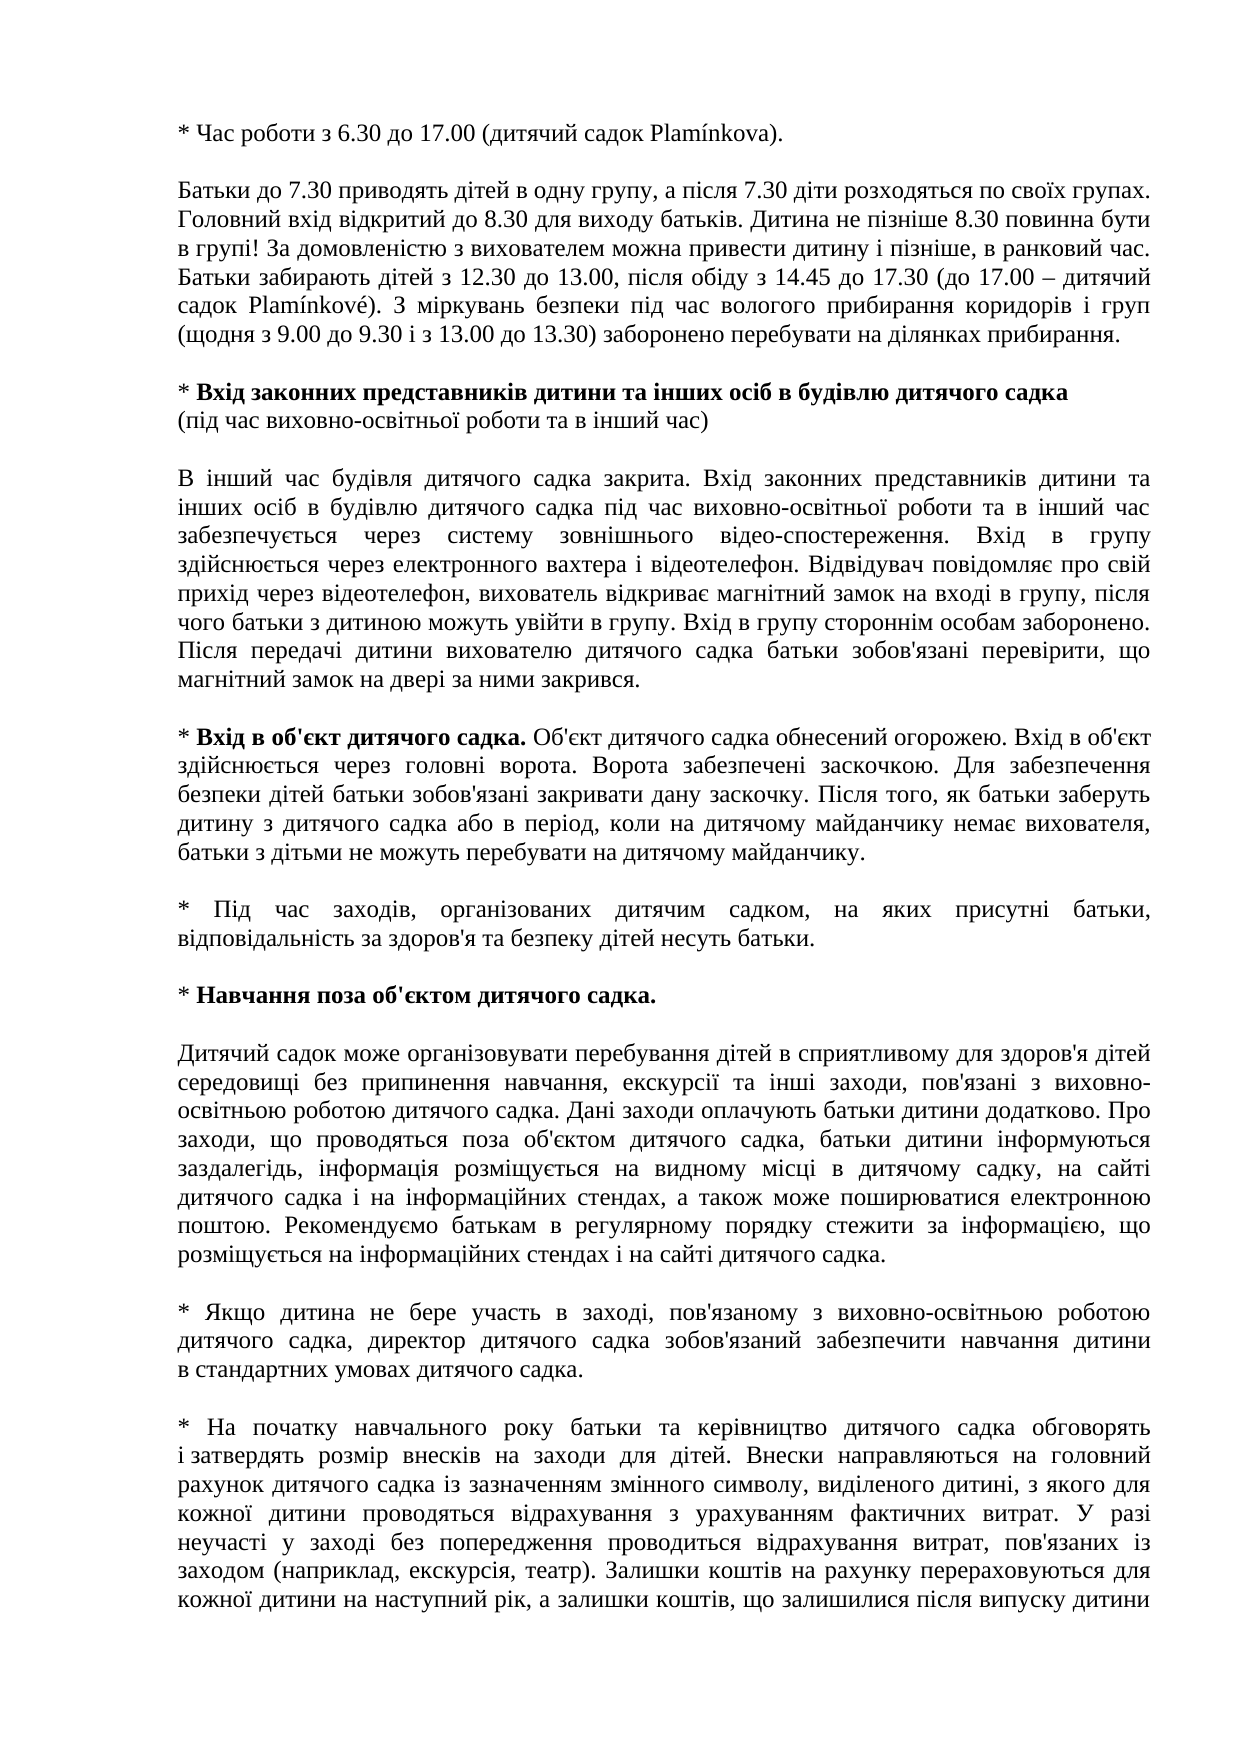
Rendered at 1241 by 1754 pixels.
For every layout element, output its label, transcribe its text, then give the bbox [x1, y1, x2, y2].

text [177, 1412, 1152, 1613]
text * Якщо дитина не бере участь в заході, пов'язаному з виховно-освітньою роботою дитячого садка, директор дитячого садка зобов'язаний забезпечити навчання дитини в стандартних умовах дитячого садка. [177, 1297, 1152, 1383]
text * Час роботи з 6.30 до 17.00 (дитячий садок Plamínkova). [177, 118, 1152, 147]
text * Навчання поза об'єктом дитячого садка. [177, 981, 1152, 1009]
text * Вхід законних представників дитини та інших осіб в будівлю дитячого садка [177, 377, 1152, 406]
text Дитячий садок може організовувати перебування дітей в сприятливому для здоров'я дітей середовищі без припинення навчання, екскурсії та інші заходи, пов'язані з виховно-освітньою роботою дитячого садка. Дані заходи оплачують батьки дитини додатково. Про заходи, що проводяться поза об'єктом дитячого садка, батьки дитини інформуються заздалегідь, інформація розміщується на видному місці в дитячому садку, на сайті дитячого садка і на інформаційних стендах, а також може поширюватися електронною поштою. Рекомендуємо батькам в регулярному порядку стежити за інформацією, що розміщується на інформаційних стендах і на сайті дитячого садка. [177, 1038, 1152, 1268]
text (під час виховно-освітньої роботи та в інший час) [177, 406, 1152, 434]
text * Вхід в об'єкт дитячого садка. Об'єкт дитячого садка обнесений огорожею. Вхід в об'єкт здійснюється через головні ворота. Ворота забезпечені заскочкою. Для забезпечення безпеки дітей батьки зобов'язані закривати дану заскочку. Після того, як батьки заберуть дитину з дитячого садка або в період, коли на дитячому майданчику немає вихователя, батьки з дітьми не можуть перебувати на дитячому майданчику. [177, 722, 1152, 866]
text В інший час будівля дитячого садка закрита. Вхід законних представників дитини та інших осіб в будівлю дитячого садка під час виховно-освітньої роботи та в інший час забезпечується через систему зовнішнього відео-спостереження. Вхід в групу здійснюється через електронного вахтера і відеотелефон. Відвідувач повідомляє про свій прихід через відеотелефон, вихователь відкриває магнітний замок на вході в групу, після чого батьки з дитиною можуть увійти в групу. Вхід в групу стороннім особам заборонено. Після передачі дитини вихователю дитячого садка батьки зобов'язані перевірити, що магнітний замок на двері за ними закрився. [177, 463, 1152, 693]
text * Під час заходів, організованих дитячим садком, на яких присутні батьки, відповідальність за здоров'я та безпеку дітей несуть батьки. [177, 894, 1152, 952]
text Батьки до 7.30 приводять дітей в одну групу, а після 7.30 діти розходяться по своїх групах. Головний вхід відкритий до 8.30 для виходу батьків. Дитина не пізніше 8.30 повинна бути в групі! За домовленістю з вихователем можна привести дитину і пізніше, в ранковий час. Батьки забирають дітей з 12.30 до 13.00, після обіду з 14.45 до 17.30 (до 17.00 – дитячий садок Plamínkové). З міркувань безпеки під час вологого прибирання коридорів і груп (щодня з 9.00 до 9.30 і з 13.00 до 13.30) заборонено перебувати на ділянках прибирання. [177, 176, 1152, 348]
